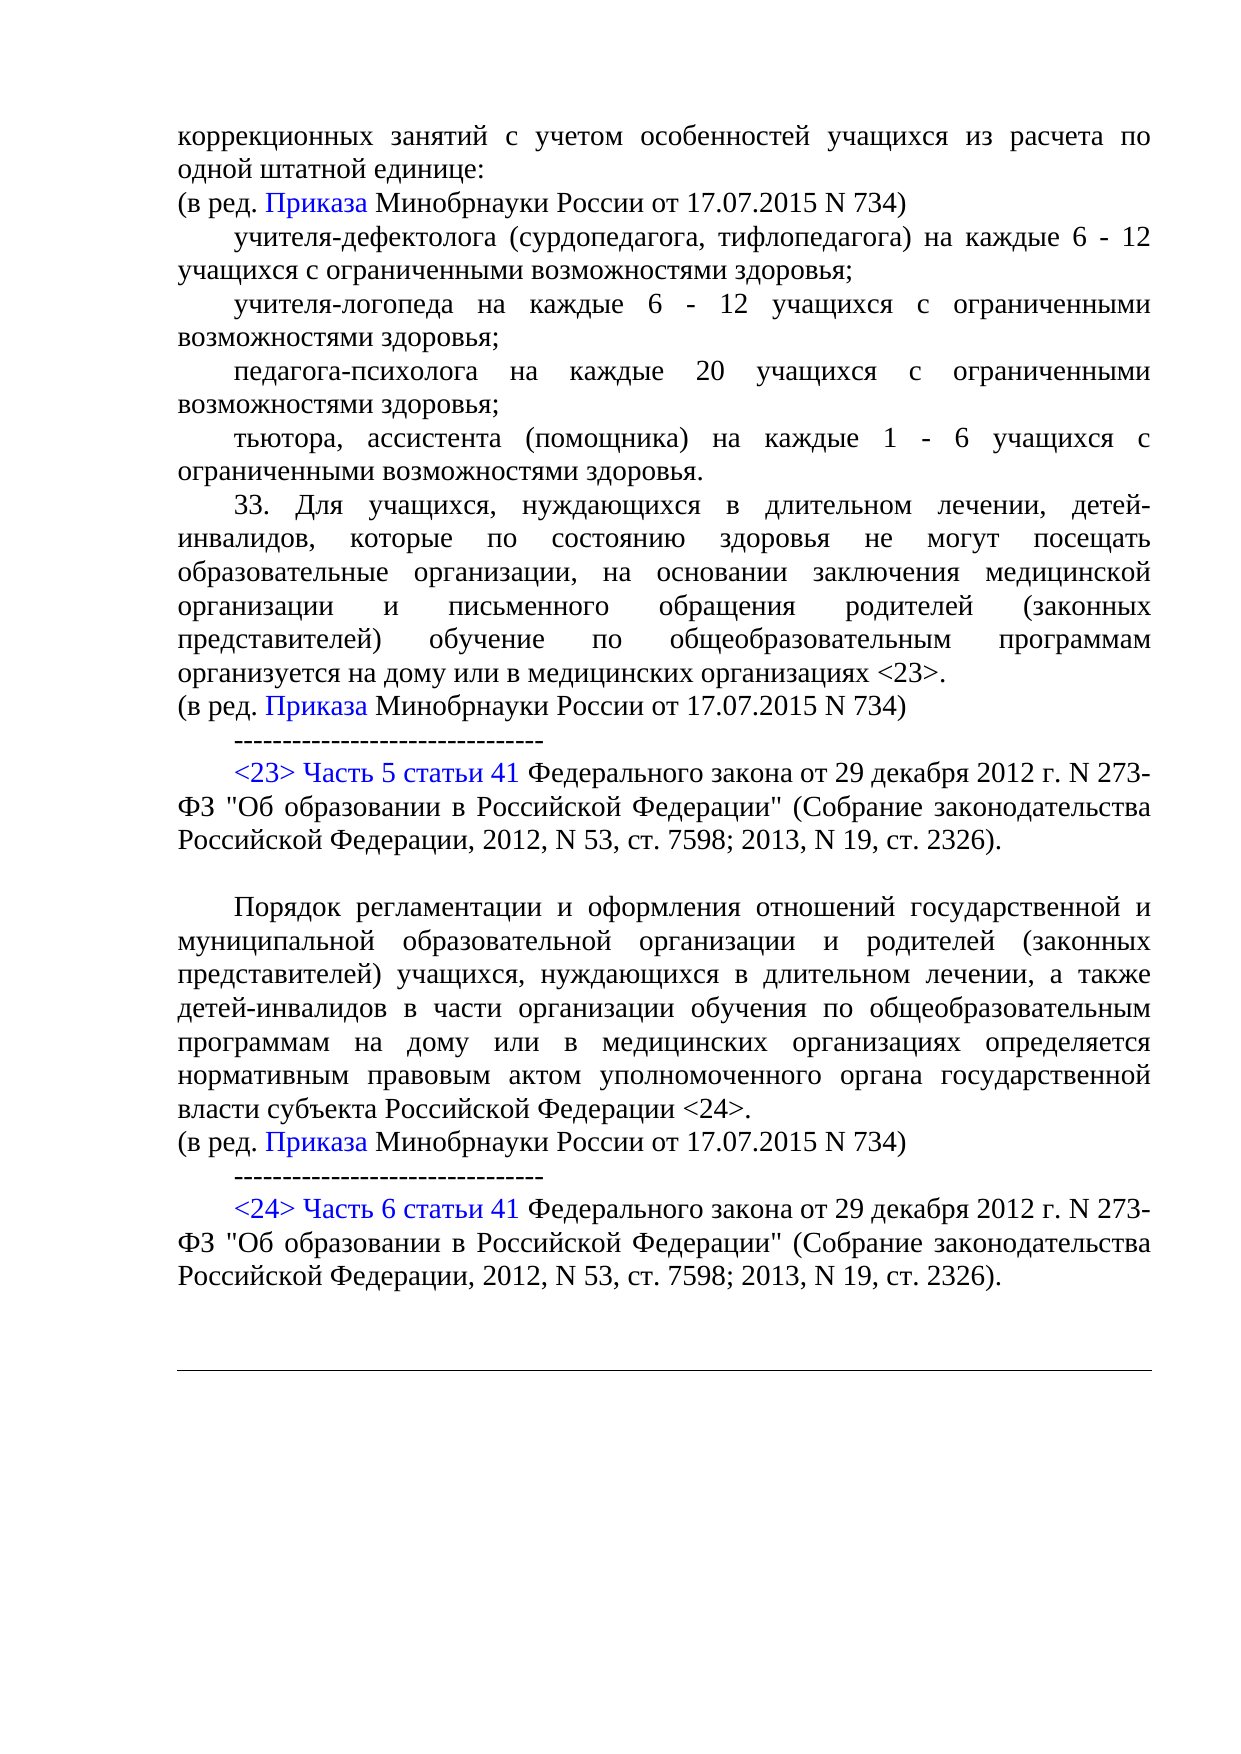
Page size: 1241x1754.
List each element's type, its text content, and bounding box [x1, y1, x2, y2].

text 33. Для учащихся, нуждающихся в длительном лечении, детей-инвалидов, которые по состоянию здоровья не могут посещать образовательные организации, на основании заключения медицинской организации и письменного обращения родителей (законных представителей) обучение по общеобразовательным программам организуется на дому или в медицинских организациях <23>. [177, 487, 1152, 688]
text (в ред. Приказа Минобрнауки России от 17.07.2015 N 734) [177, 688, 1152, 722]
text (в ред. Приказа Минобрнауки России от 17.07.2015 N 734) [177, 185, 1152, 219]
text <24> Часть 6 статьи 41 Федерального закона от 29 декабря 2012 г. N 273-ФЗ "Об образовании в Российской Федерации" (Собрание законодательства Российской Федерации, 2012, N 53, ст. 7598; 2013, N 19, ст. 2326). [177, 1191, 1152, 1292]
text (в ред. Приказа Минобрнауки России от 17.07.2015 N 734) [177, 1124, 1152, 1158]
text <23> Часть 5 статьи 41 Федерального закона от 29 декабря 2012 г. N 273-ФЗ "Об образовании в Российской Федерации" (Собрание законодательства Российской Федерации, 2012, N 53, ст. 7598; 2013, N 19, ст. 2326). [177, 755, 1152, 856]
text учителя-дефектолога (сурдопедагога, тифлопедагога) на каждые 6 - 12 учащихся с ограниченными возможностями здоровья; [177, 219, 1152, 286]
text -------------------------------- [177, 1158, 1152, 1191]
text учителя-логопеда на каждые 6 - 12 учащихся с ограниченными возможностями здоровья; [177, 286, 1152, 353]
text педагога-психолога на каждые 20 учащихся с ограниченными возможностями здоровья; [177, 353, 1152, 420]
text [177, 118, 1152, 185]
text Порядок регламентации и оформления отношений государственной и муниципальной образовательной организации и родителей (законных представителей) учащихся, нуждающихся в длительном лечении, а также детей-инвалидов в части организации обучения по общеобразовательным программам на дому или в медицинских организациях определяется нормативным правовым актом уполномоченного органа государственной власти субъекта Российской Федерации <24>. [177, 889, 1152, 1124]
text -------------------------------- [177, 722, 1152, 755]
text тьютора, ассистента (помощника) на каждые 1 - 6 учащихся с ограниченными возможностями здоровья. [177, 420, 1152, 487]
